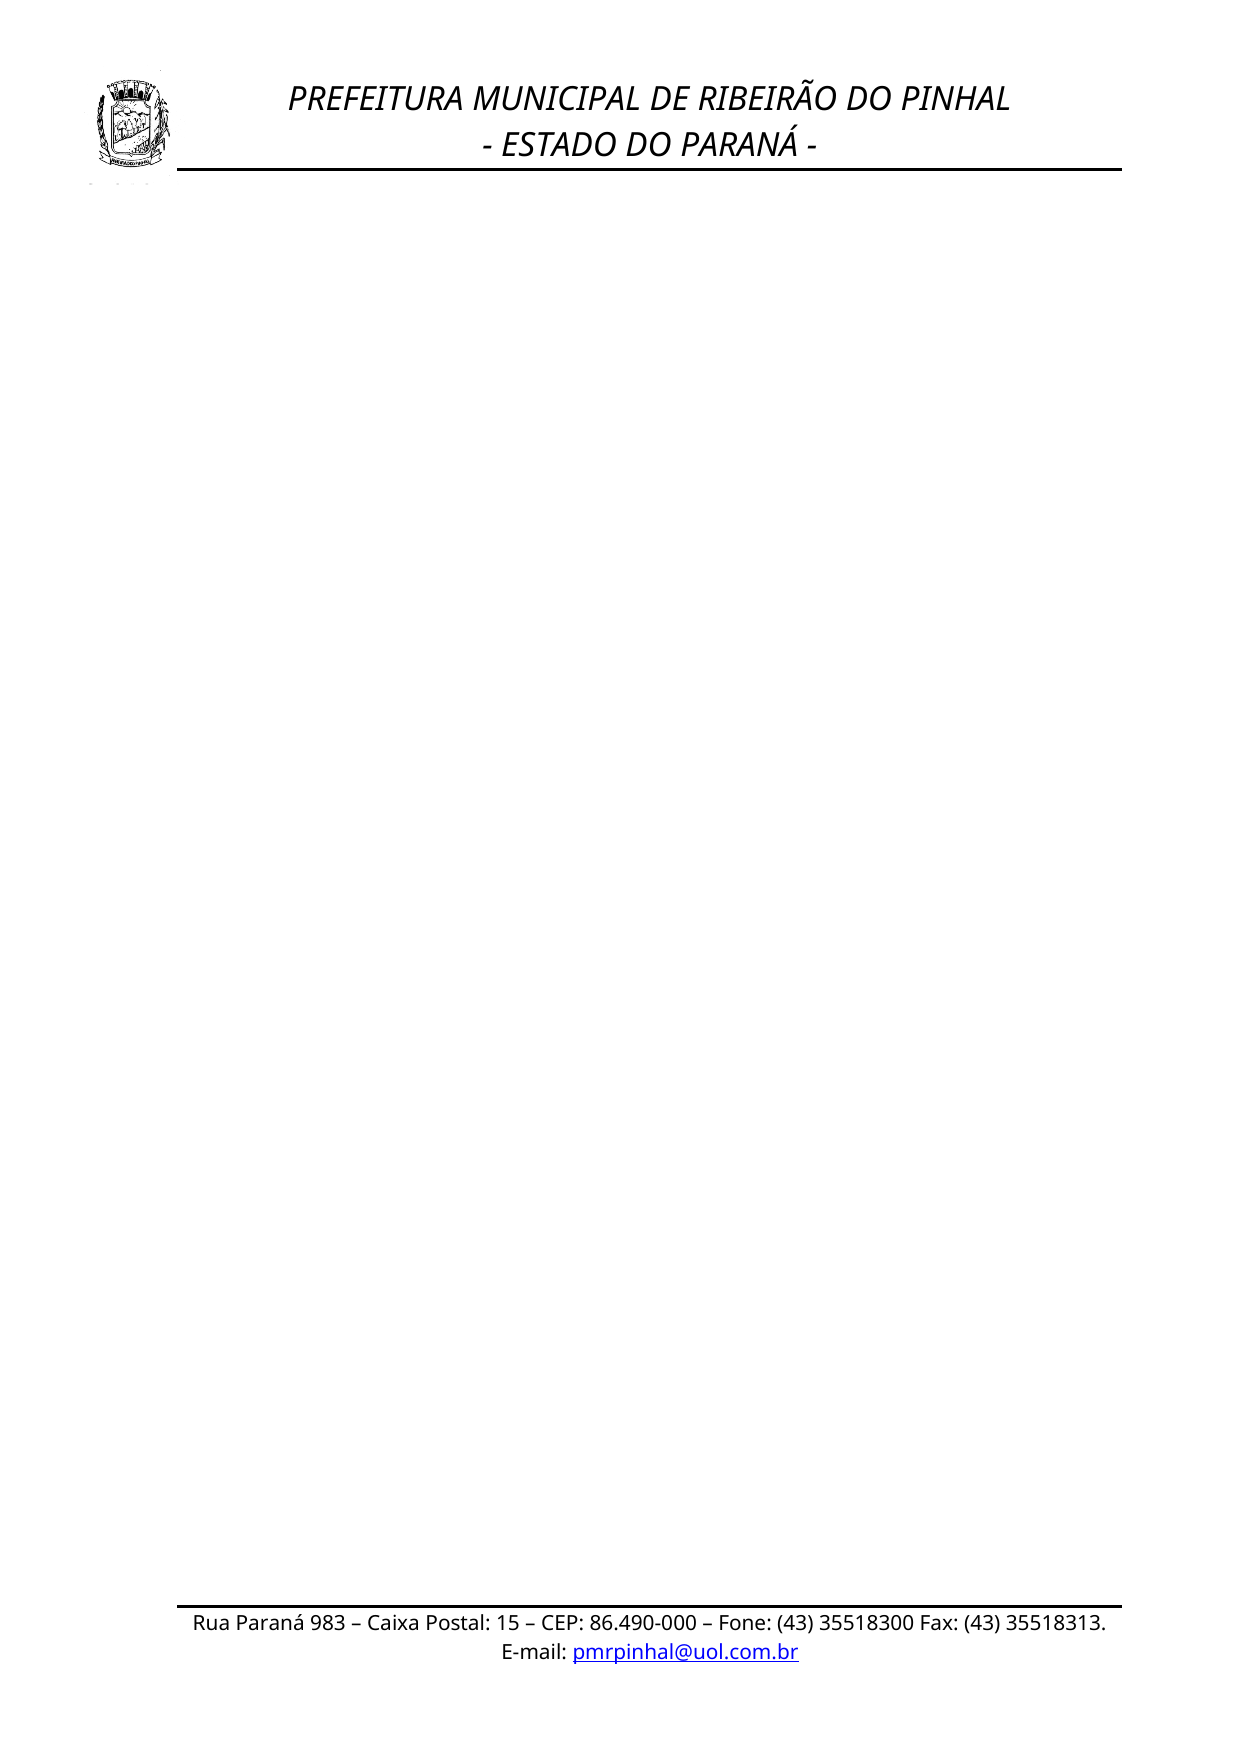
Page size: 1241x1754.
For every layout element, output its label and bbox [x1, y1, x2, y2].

picture [83, 65, 186, 185]
